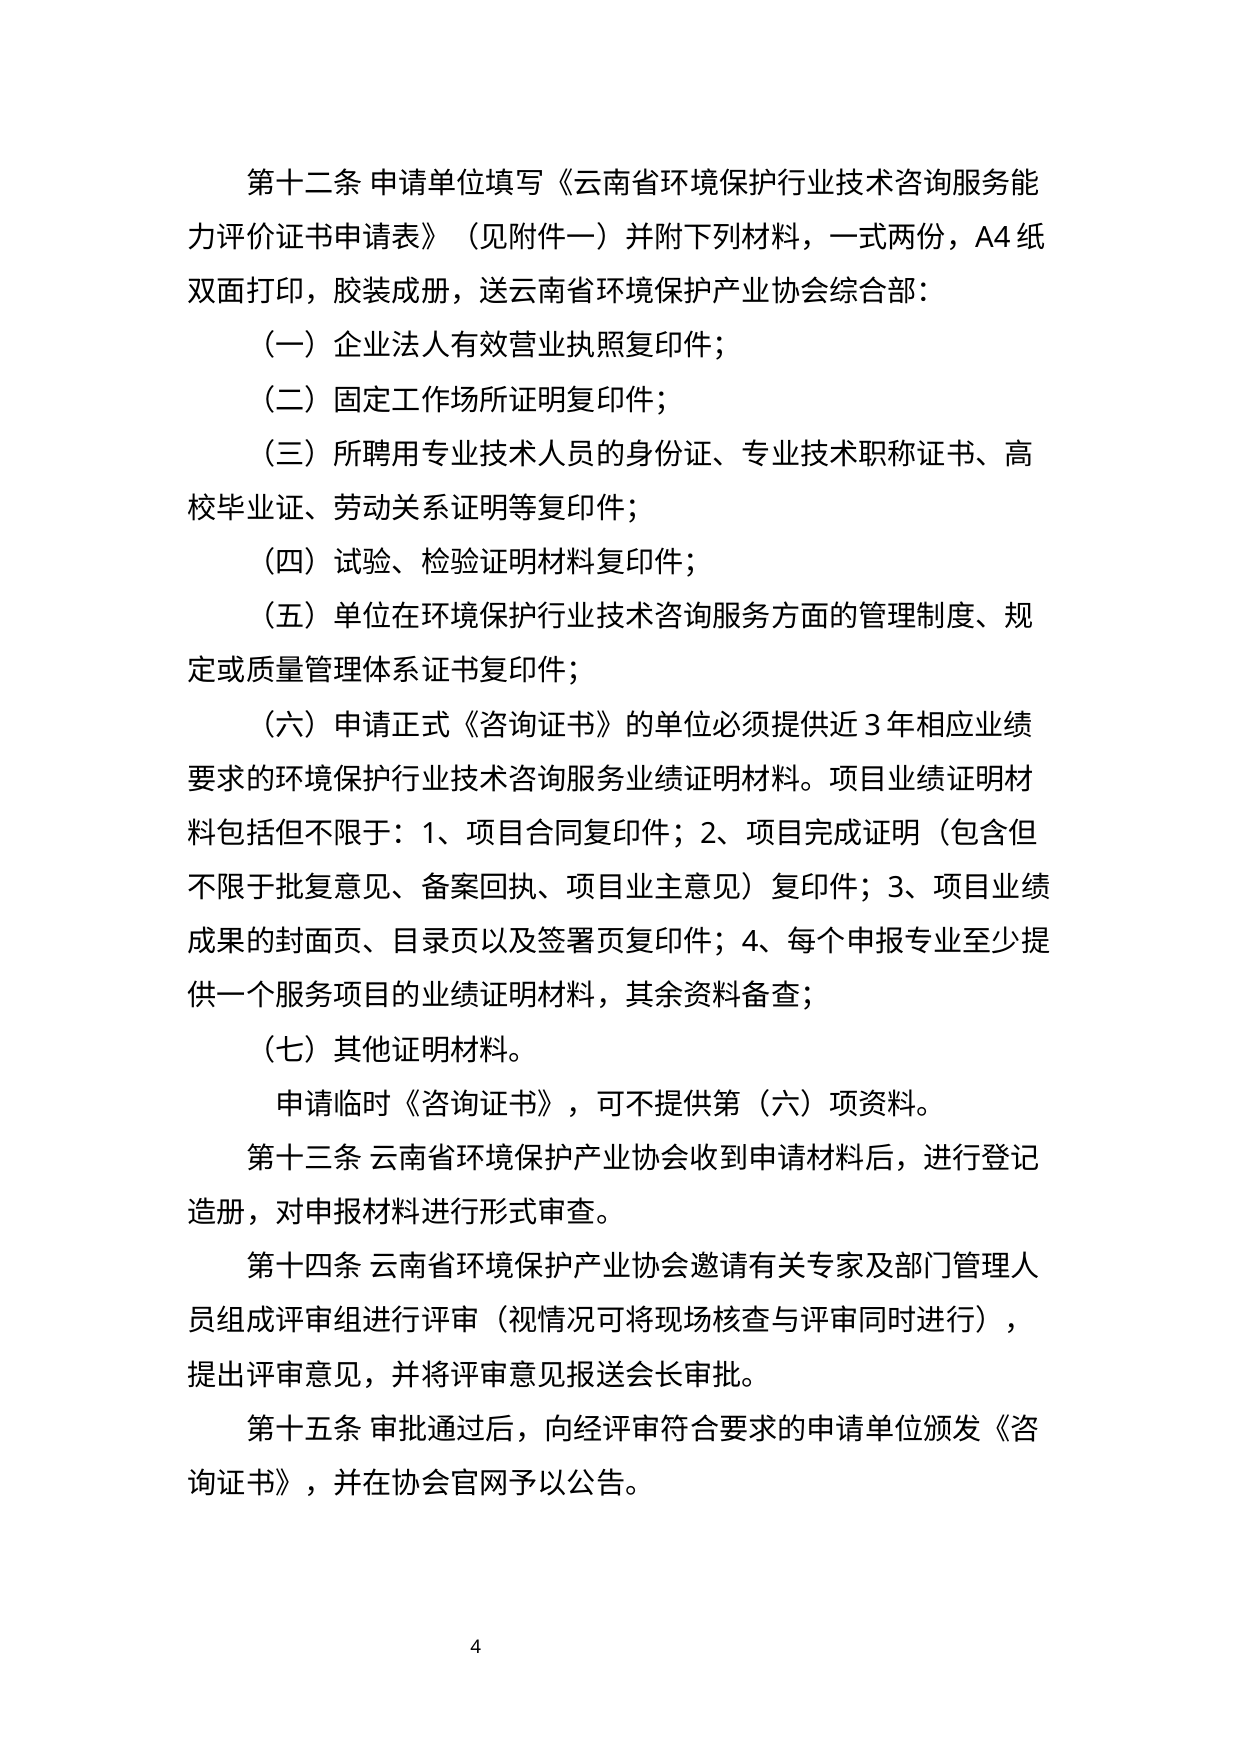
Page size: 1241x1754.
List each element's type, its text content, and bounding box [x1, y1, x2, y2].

text （二）固定工作场所证明复印件； [187, 367, 1053, 421]
text （三）所聘用专业技术人员的身份证、专业技术职称证书、高校毕业证、劳动关系证明等复印件； [187, 421, 1053, 529]
text 申请临时《咨询证书》，可不提供第（六）项资料。 [187, 1071, 1053, 1125]
text 第十四条 云南省环境保护产业协会邀请有关专家及部门管理人员组成评审组进行评审（视情况可将现场核查与评审同时进行），提出评审意见，并将评审意见报送会长审批。 [187, 1233, 1053, 1396]
text 第十五条 审批通过后，向经评审符合要求的申请单位颁发《咨询证书》，并在协会官网予以公告。 [187, 1396, 1053, 1504]
text （一）企业法人有效营业执照复印件； [187, 312, 1053, 367]
text 第十二条 申请单位填写《云南省环境保护行业技术咨询服务能力评价证书申请表》（见附件一）并附下列材料，一式两份，A4纸双面打印，胶装成册，送云南省环境保护产业协会综合部： [187, 150, 1053, 312]
text （四）试验、检验证明材料复印件； [187, 529, 1053, 583]
text （七）其他证明材料。 [187, 1017, 1053, 1071]
text （六）申请正式《咨询证书》的单位必须提供近3年相应业绩要求的环境保护行业技术咨询服务业绩证明材料。项目业绩证明材料包括但不限于：1、项目合同复印件；2、项目完成证明（包含但不限于批复意见、备案回执、项目业主意见）复印件；3、项目业绩成果的封面页、目录页以及签署页复印件；4、每个申报专业至少提供一个服务项目的业绩证明材料，其余资料备查； [187, 692, 1053, 1017]
text 第十三条 云南省环境保护产业协会收到申请材料后，进行登记造册，对申报材料进行形式审查。 [187, 1125, 1053, 1233]
text （五）单位在环境保护行业技术咨询服务方面的管理制度、规定或质量管理体系证书复印件； [187, 583, 1053, 692]
